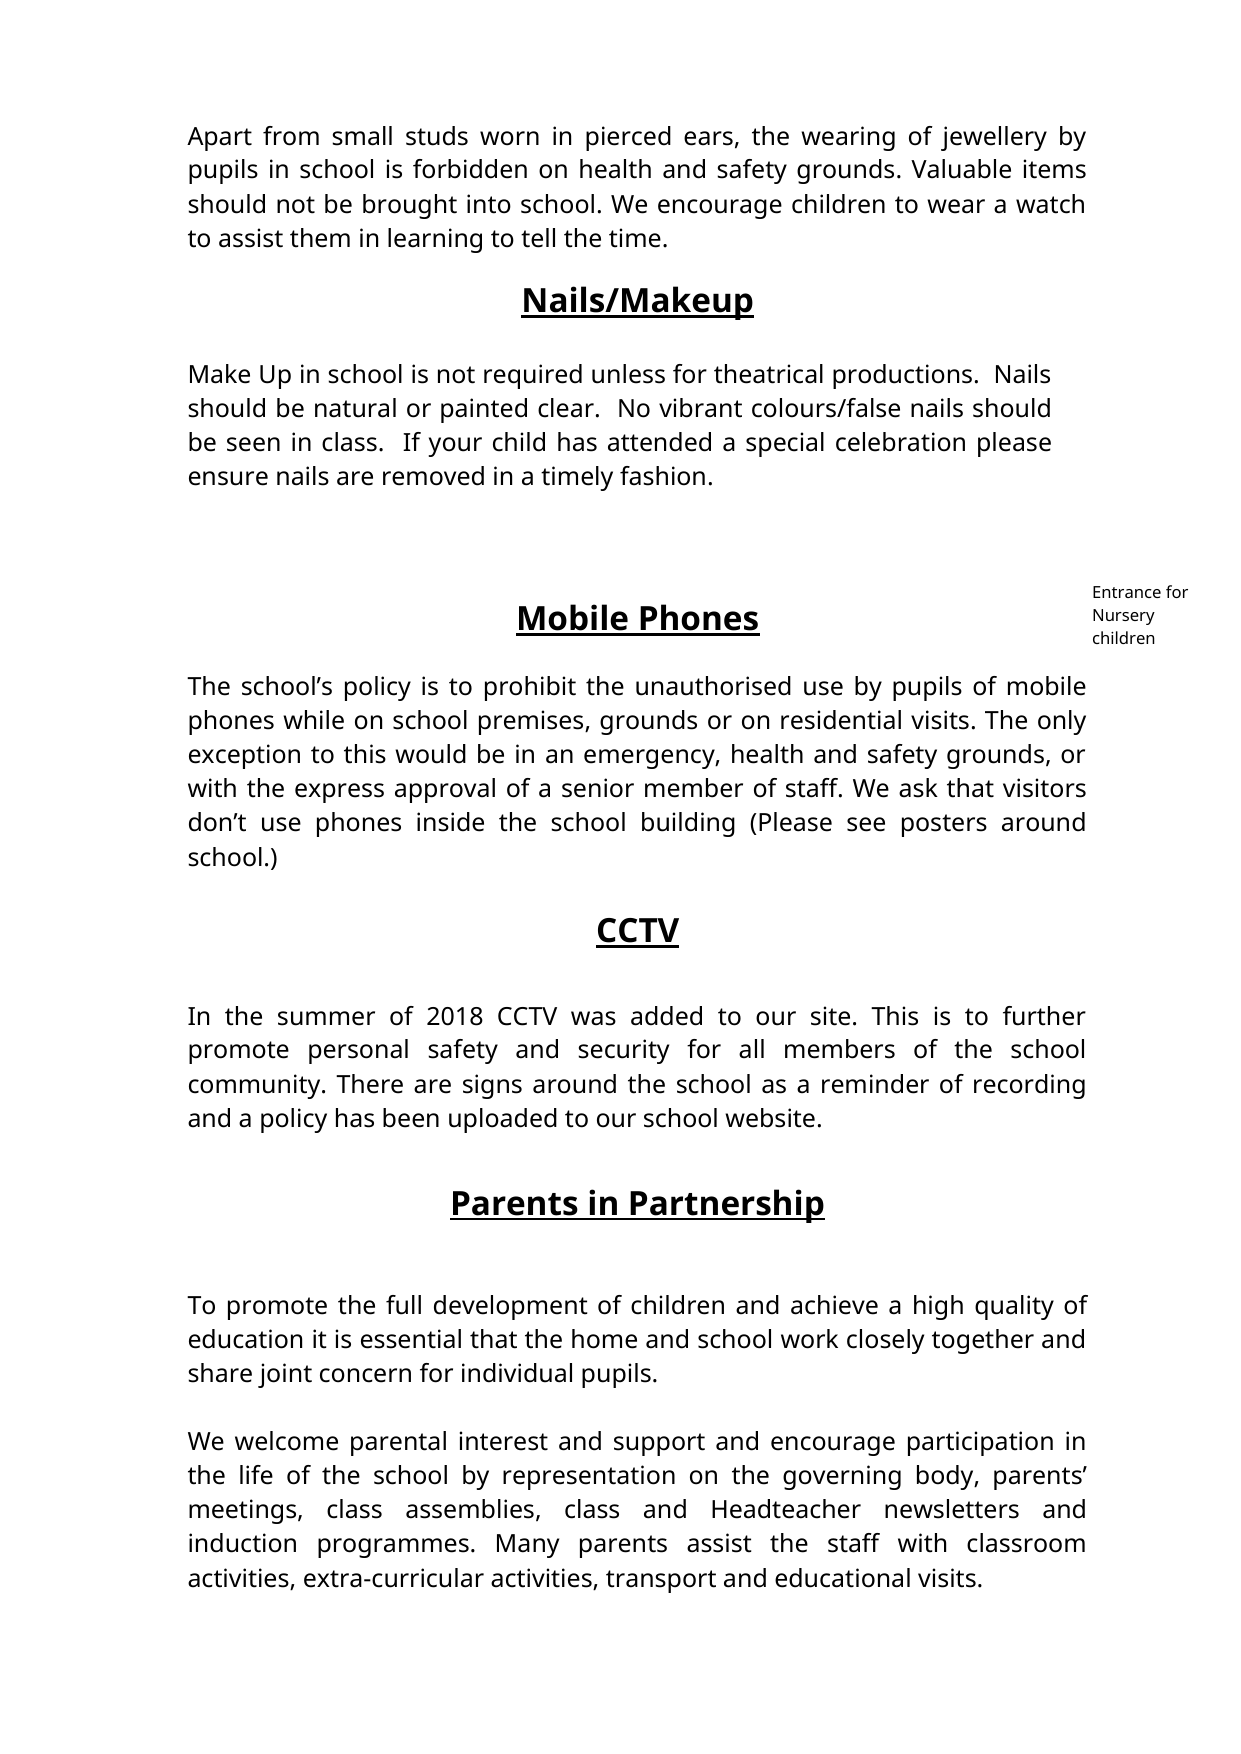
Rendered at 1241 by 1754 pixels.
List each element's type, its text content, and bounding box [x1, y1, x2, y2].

text The school’s policy is to prohibit the unauthorised use by pupils of mobile phones while on school premises, grounds or on residential visits. The only exception to this would be in an emergency, health and safety grounds, or with the express approval of a senior member of staff. We ask that visitors don’t use phones inside the school building (Please see posters around school.) [187, 669, 1088, 873]
text Make Up in school is not required unless for theatrical productions. Nails should be natural or painted clear. No vibrant colours/false nails should be seen in class. If your child has attended a special celebration please ensure nails are removed in a timely fashion. [187, 357, 1053, 493]
text To promote the full development of children and achieve a high quality of education it is essential that the home and school work closely together and share joint concern for individual pupils. [187, 1288, 1088, 1390]
text We welcome parental interest and support and encourage participation in the life of the school by representation on the governing body, parents’ meetings, class assemblies, class and Headteacher newsletters and induction programmes. Many parents assist the staff with classroom activities, extra-curricular activities, transport and educational visits. [187, 1424, 1088, 1594]
text Mobile Phones [187, 595, 1076, 640]
text In the summer of 2018 CCTV was added to our site. This is to further promote personal safety and security for all members of the school community. There are signs around the school as a reminder of recording and a policy has been uploaded to our school website. [187, 998, 1088, 1134]
text CCTV [187, 907, 1088, 953]
text Nails/Makeup [187, 277, 1088, 322]
text Parents in Partnership [187, 1180, 1088, 1225]
text Apart from small studs worn in pierced ears, the wearing of jewellery by pupils in school is forbidden on health and safety grounds. Valuable items should not be brought into school. We encourage children to wear a watch to assist them in learning to tell the time. [187, 118, 1088, 254]
